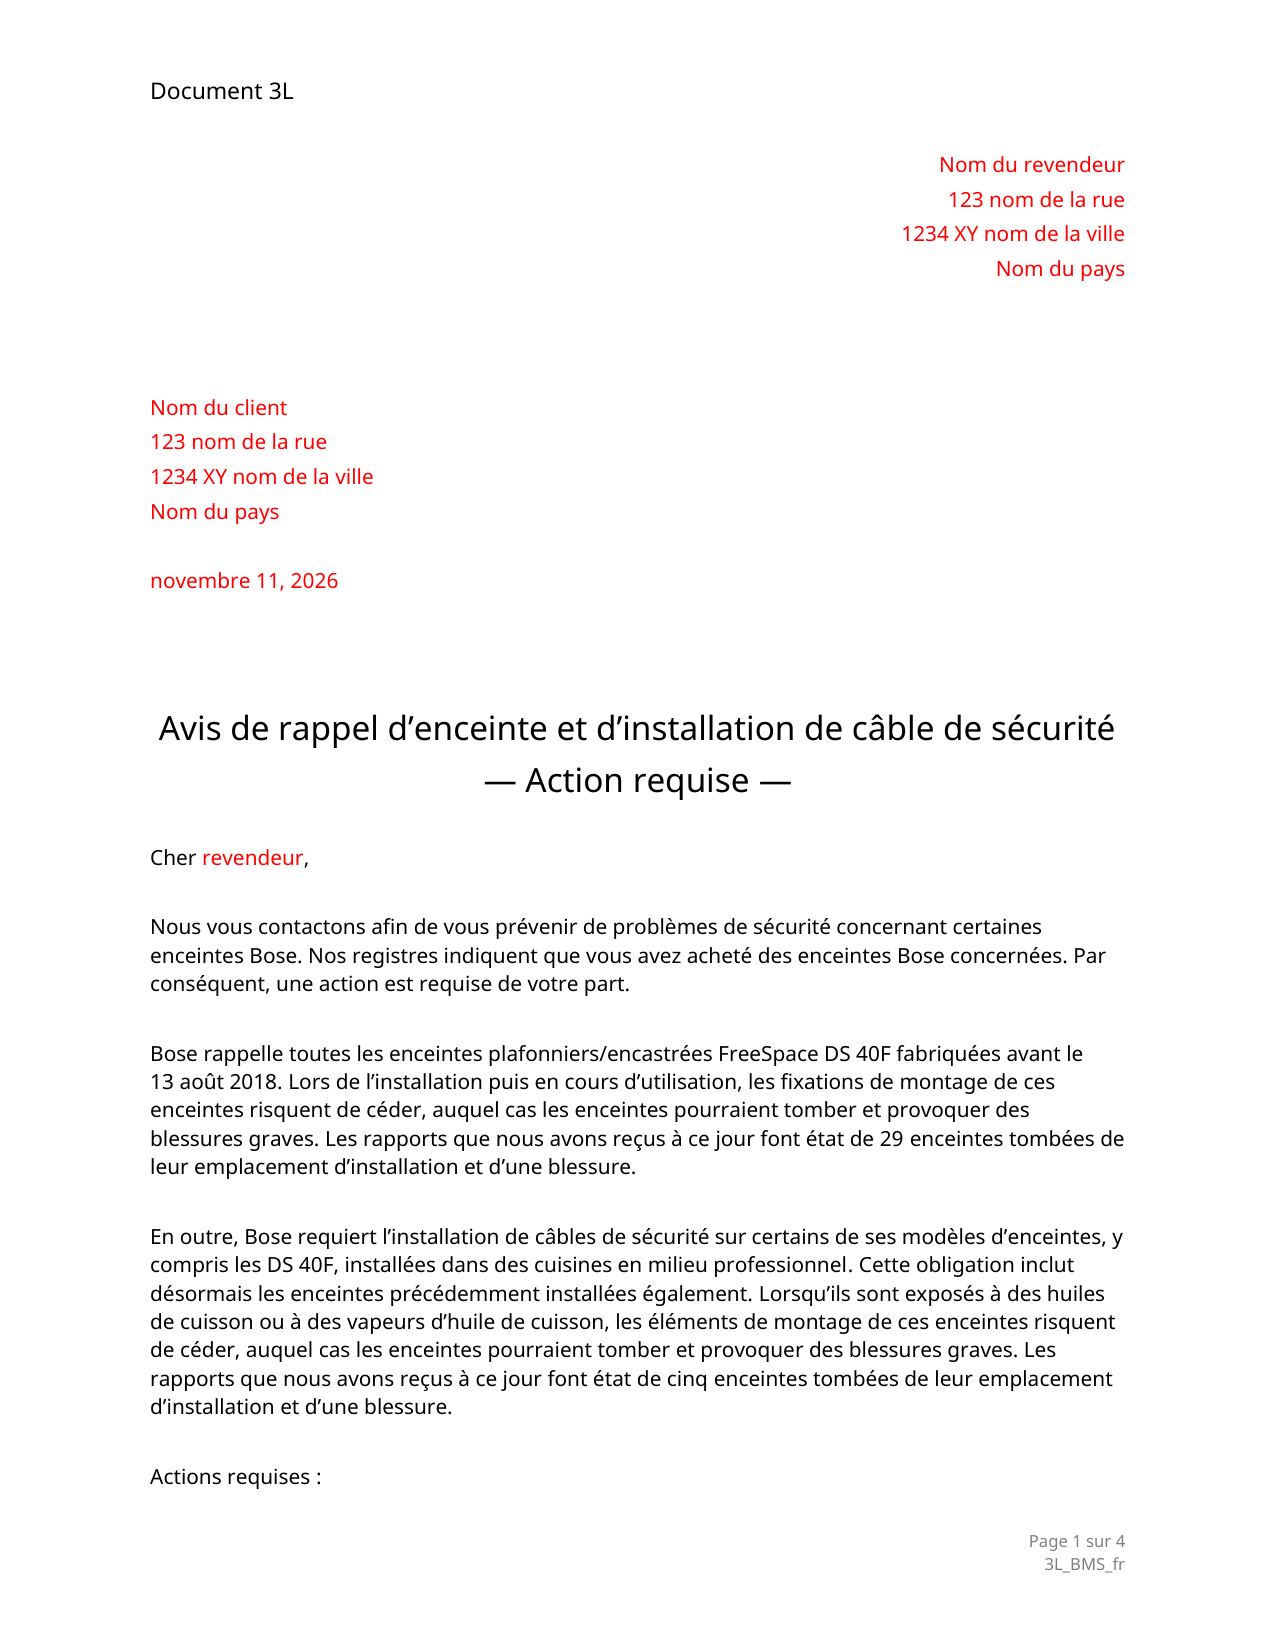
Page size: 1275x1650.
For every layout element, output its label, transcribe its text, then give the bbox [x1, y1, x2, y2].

text Cher revendeur, [150, 843, 1125, 871]
text Nous vous contactons afin de vous prévenir de problèmes de sécurité concernant certaines enceintes Bose. Nos registres indiquent que vous avez acheté des enceintes Bose concernées. Par conséquent, une action est requise de votre part. [150, 912, 1125, 998]
text En outre, Bose requiert l’installation de câbles de sécurité sur certains de ses modèles d’enceintes, y compris les DS 40F, installées dans des cuisines en milieu professionnel. Cette obligation inclut désormais les enceintes précédemment installées également. Lorsqu’ils sont exposés à des huiles de cuisson ou à des vapeurs d’huile de cuisson, les éléments de montage de ces enceintes risquent de céder, auquel cas les enceintes pourraient tomber et provoquer des blessures graves. Les rapports que nous avons reçus à ce jour font état de cinq enceintes tombées de leur emplacement d’installation et d’une blessure. [150, 1222, 1125, 1421]
text 123 nom de la rue [150, 427, 1125, 456]
text 1234 XY nom de la ville [150, 219, 1125, 248]
text Avis de rappel d’enceinte et d’installation de câble de sécurité [150, 705, 1125, 750]
text — Action requise — [150, 757, 1125, 802]
text April 10, 2019 [150, 566, 1125, 595]
text Nom du revendeur [150, 150, 1125, 178]
text Actions requises : [150, 1462, 1125, 1490]
text Nom du client [150, 393, 1125, 421]
text Nom du pays [150, 497, 1125, 525]
text Bose rappelle toutes les enceintes plafonniers/encastrées FreeSpace DS 40F fabriquées avant le 13 août 2018. Lors de l’installation puis en cours d’utilisation, les fixations de montage de ces enceintes risquent de céder, auquel cas les enceintes pourraient tomber et provoquer des blessures graves. Les rapports que nous avons reçus à ce jour font état de 29 enceintes tombées de leur emplacement d’installation et d’une blessure. [150, 1039, 1125, 1181]
text 1234 XY nom de la ville [150, 462, 1125, 491]
text 123 nom de la rue [150, 185, 1125, 213]
text Nom du pays [150, 254, 1125, 282]
